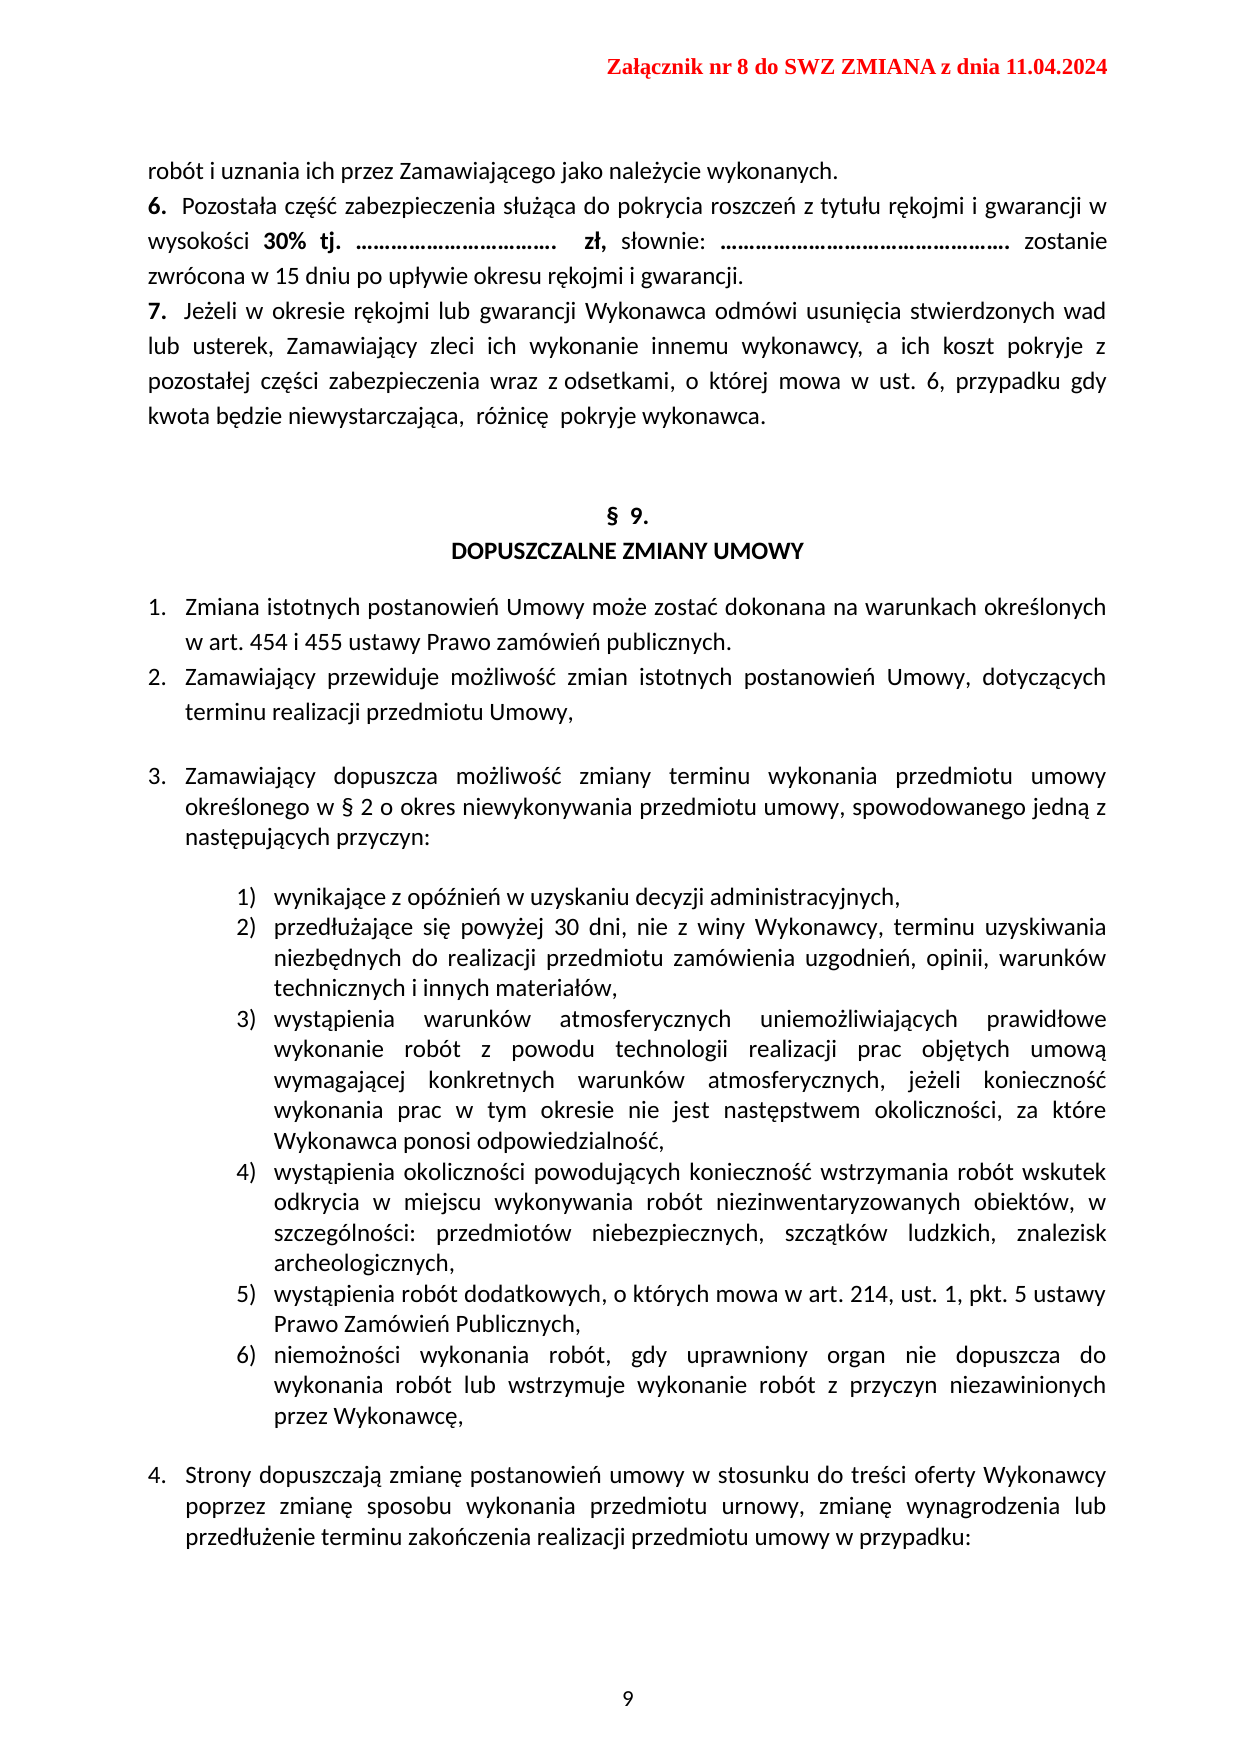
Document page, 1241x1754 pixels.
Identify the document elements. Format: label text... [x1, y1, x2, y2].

text 6. Pozostała część zabezpieczenia służąca do pokrycia roszczeń z tytułu rękojmi i gwarancji w wysokości 30% tj. ……………………………. zł, słownie: …………………………………………. zostanie zwrócona w 15 dniu po upływie okresu rękojmi i gwarancji. [148, 190, 1107, 291]
text DOPUSZCZALNE ZMIANY UMOWY [148, 535, 1107, 566]
text § 9. [148, 500, 1107, 531]
list wystąpienia okoliczności powodujących konieczność wstrzymania robót wskutek odkrycia w miejscu wykonywania robót niezinwentaryzowanych obiektów, w szczególności: przedmiotów niebezpiecznych, szczątków ludzkich, znalezisk archeologicznych, [236, 1156, 1107, 1278]
list wynikające z opóźnień w uzyskaniu decyzji administracyjnych, [236, 881, 1107, 912]
list niemożności wykonania robót, gdy uprawniony organ nie dopuszcza do wykonania robót lub wstrzymuje wykonanie robót z przyczyn niezawinionych przez Wykonawcę, [236, 1339, 1107, 1430]
list wystąpienia robót dodatkowych, o których mowa w art. 214, ust. 1, pkt. 5 ustawy Prawo Zamówień Publicznych, [236, 1278, 1107, 1339]
list Strony dopuszczają zmianę postanowień umowy w stosunku do treści oferty Wykonawcy poprzez zmianę sposobu wykonania przedmiotu urnowy, zmianę wynagrodzenia lub przedłużenie terminu zakończenia realizacji przedmiotu umowy w przypadku: [148, 1459, 1107, 1551]
list Zmiana istotnych postanowień Umowy może zostać dokonana na warunkach określonych w art. 454 i 455 ustawy Prawo zamówień publicznych. [148, 591, 1107, 657]
list Zamawiający dopuszcza możliwość zmiany terminu wykonania przedmiotu umowy określonego w § 2 o okres niewykonywania przedmiotu umowy, spowodowanego jedną z następujących przyczyn: [148, 760, 1107, 852]
list wystąpienia warunków atmosferycznych uniemożliwiających prawidłowe wykonanie robót z powodu technologii realizacji prac objętych umową wymagającej konkretnych warunków atmosferycznych, jeżeli konieczność wykonania prac w tym okresie nie jest następstwem okoliczności, za które Wykonawca ponosi odpowiedzialność, [236, 1003, 1107, 1156]
text 7. Jeżeli w okresie rękojmi lub gwarancji Wykonawca odmówi usunięcia stwierdzonych wad lub usterek, Zamawiający zleci ich wykonanie innemu wykonawcy, a ich koszt pokryje z pozostałej części zabezpieczenia wraz z odsetkami, o której mowa w ust. 6, przypadku gdy kwota będzie niewystarczająca, różnicę pokryje wykonawca. [148, 295, 1107, 431]
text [148, 155, 1107, 186]
list Zamawiający przewiduje możliwość zmian istotnych postanowień Umowy, dotyczących terminu realizacji przedmiotu Umowy, [148, 661, 1107, 727]
list przedłużające się powyżej 30 dni, nie z winy Wykonawcy, terminu uzyskiwania niezbędnych do realizacji przedmiotu zamówienia uzgodnień, opinii, warunków technicznych i innych materiałów, [236, 912, 1107, 1003]
